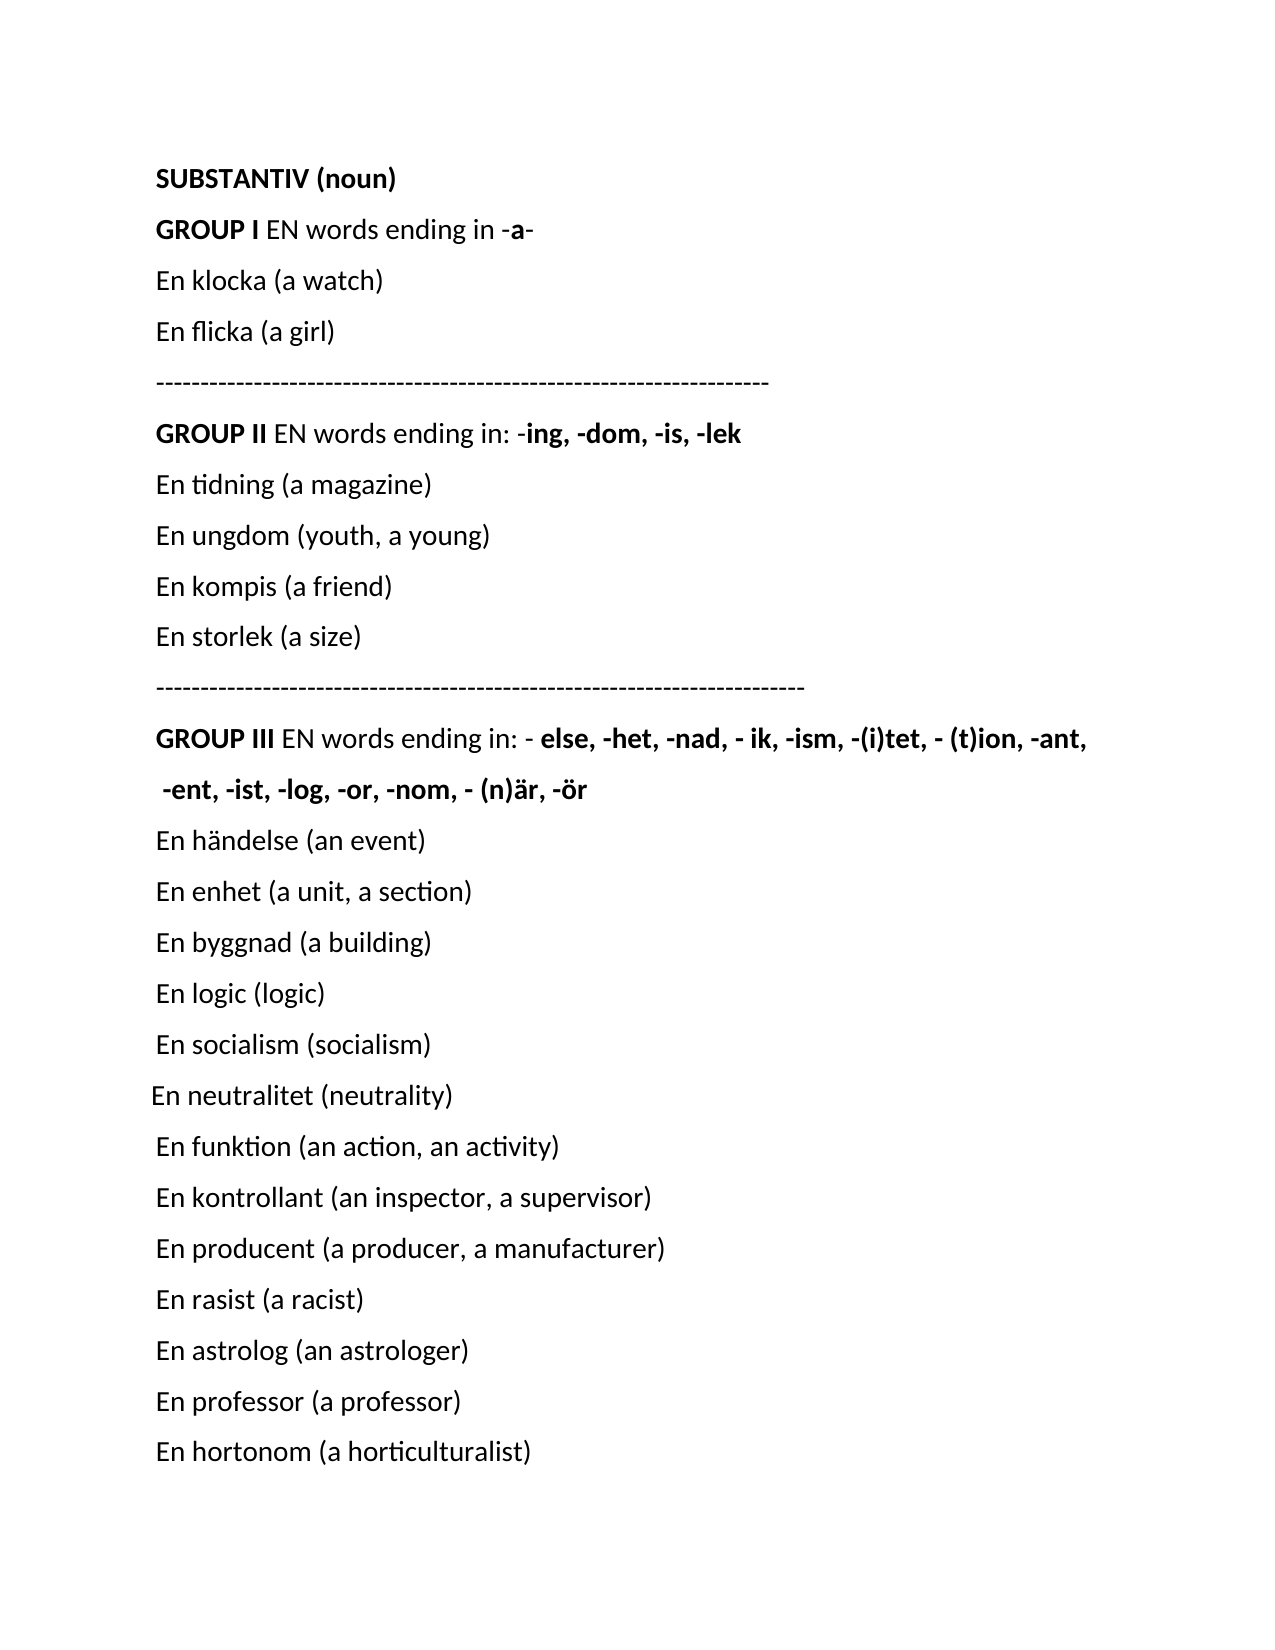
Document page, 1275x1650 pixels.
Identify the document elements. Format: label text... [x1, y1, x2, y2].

text En byggnad (a building) [156, 924, 1157, 960]
text GROUP I EN words ending in -a- [156, 211, 1157, 247]
text En händelse (an event) [156, 822, 1157, 858]
text En producent (a producer, a manufacturer) [156, 1230, 1157, 1265]
text -ent, -ist, -log, -or, -nom, - (n)är, -ör [156, 771, 1157, 807]
text SUBSTANTIV (noun) [156, 160, 1157, 196]
text En rasist (a racist) [156, 1281, 1157, 1316]
text En funktion (an action, an activity) [156, 1128, 1157, 1163]
text GROUP II EN words ending in: -ing, -dom, -is, -lek [156, 415, 1157, 450]
text En storlek (a size) [156, 618, 1157, 654]
text En kontrollant (an inspector, a supervisor) [156, 1179, 1157, 1214]
text En logic (logic) [156, 975, 1157, 1011]
text En klocka (a watch) [156, 262, 1157, 298]
text En neutralitet (neutrality) [118, 1077, 1157, 1113]
text GROUP III EN words ending in: - else, -het, -nad, - ik, -ism, -(i)tet, - (t)ion, -ant, [156, 720, 1157, 756]
text En ungdom (youth, a young) [156, 517, 1157, 552]
text En astrolog (an astrologer) [156, 1332, 1157, 1367]
text En professor (a professor) [156, 1383, 1157, 1418]
text En flicka (a girl) [156, 313, 1157, 348]
text En kompis (a friend) [156, 568, 1157, 603]
text ------------------------------------------------------------------------- [156, 669, 1157, 705]
text En enhet (a unit, a section) [156, 873, 1157, 909]
text En tidning (a magazine) [156, 466, 1157, 501]
text --------------------------------------------------------------------- [156, 364, 1157, 399]
text En socialism (socialism) [156, 1026, 1157, 1062]
text En hortonom (a horticulturalist) [156, 1433, 1157, 1469]
